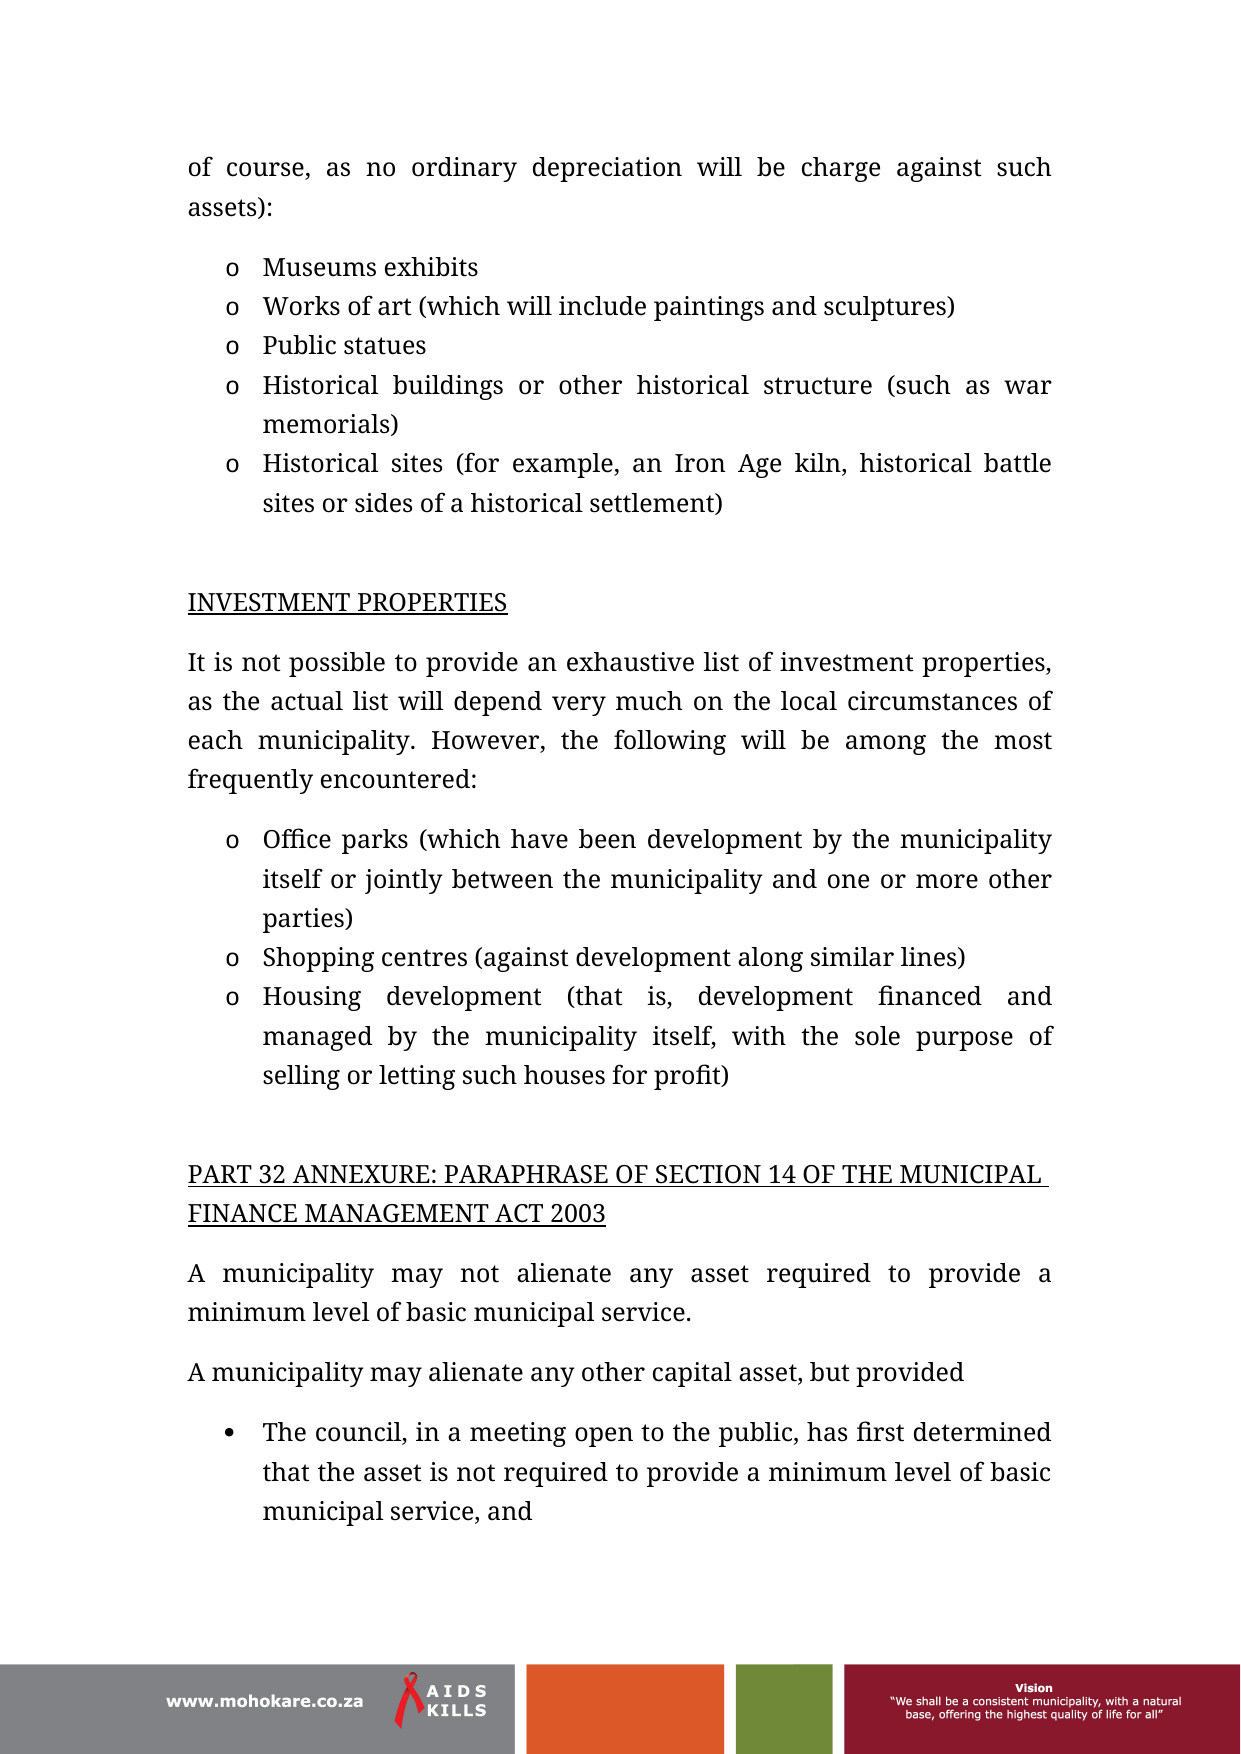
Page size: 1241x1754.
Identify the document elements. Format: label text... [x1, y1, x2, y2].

list Housing development (that is, development financed and managed by the municipality itself, with the sole purpose of selling or letting such houses for profit) [225, 979, 1053, 1092]
list Works of art (which will include paintings and sculptures) [225, 288, 1053, 323]
list Public statues [225, 328, 1053, 362]
list The council, in a meeting open to the public, has first determined that the asset is not required to provide a minimum level of basic municipal service, and [225, 1415, 1053, 1527]
list Shopping centres (against development along similar lines) [225, 939, 1053, 974]
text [187, 150, 1053, 223]
list Museums exhibits [225, 249, 1053, 283]
text INVESTMENT PROPERTIES [187, 584, 1053, 618]
text It is not possible to provide an exhaustive list of investment properties, as the actual list will depend very much on the local circumstances of each municipality. However, the following will be among the most frequently encountered: [187, 644, 1053, 796]
text PART 32 ANNEXURE: PARAPHRASE OF SECTION 14 OF THE MUNICIPAL FINANCE MANAGEMENT ACT 2003 [187, 1157, 1053, 1230]
list Office parks (which have been development by the municipality itself or jointly between the municipality and one or more other parties) [225, 822, 1053, 934]
list Historical buildings or other historical structure (such as war memorials) [225, 367, 1053, 441]
picture [0, 0, 1241, 1754]
text A municipality may not alienate any asset required to provide a minimum level of basic municipal service. [187, 1256, 1053, 1329]
text A municipality may alienate any other capital asset, but provided [187, 1355, 1053, 1389]
list Historical sites (for example, an Iron Age kiln, historical battle sites or sides of a historical settlement) [225, 446, 1053, 519]
